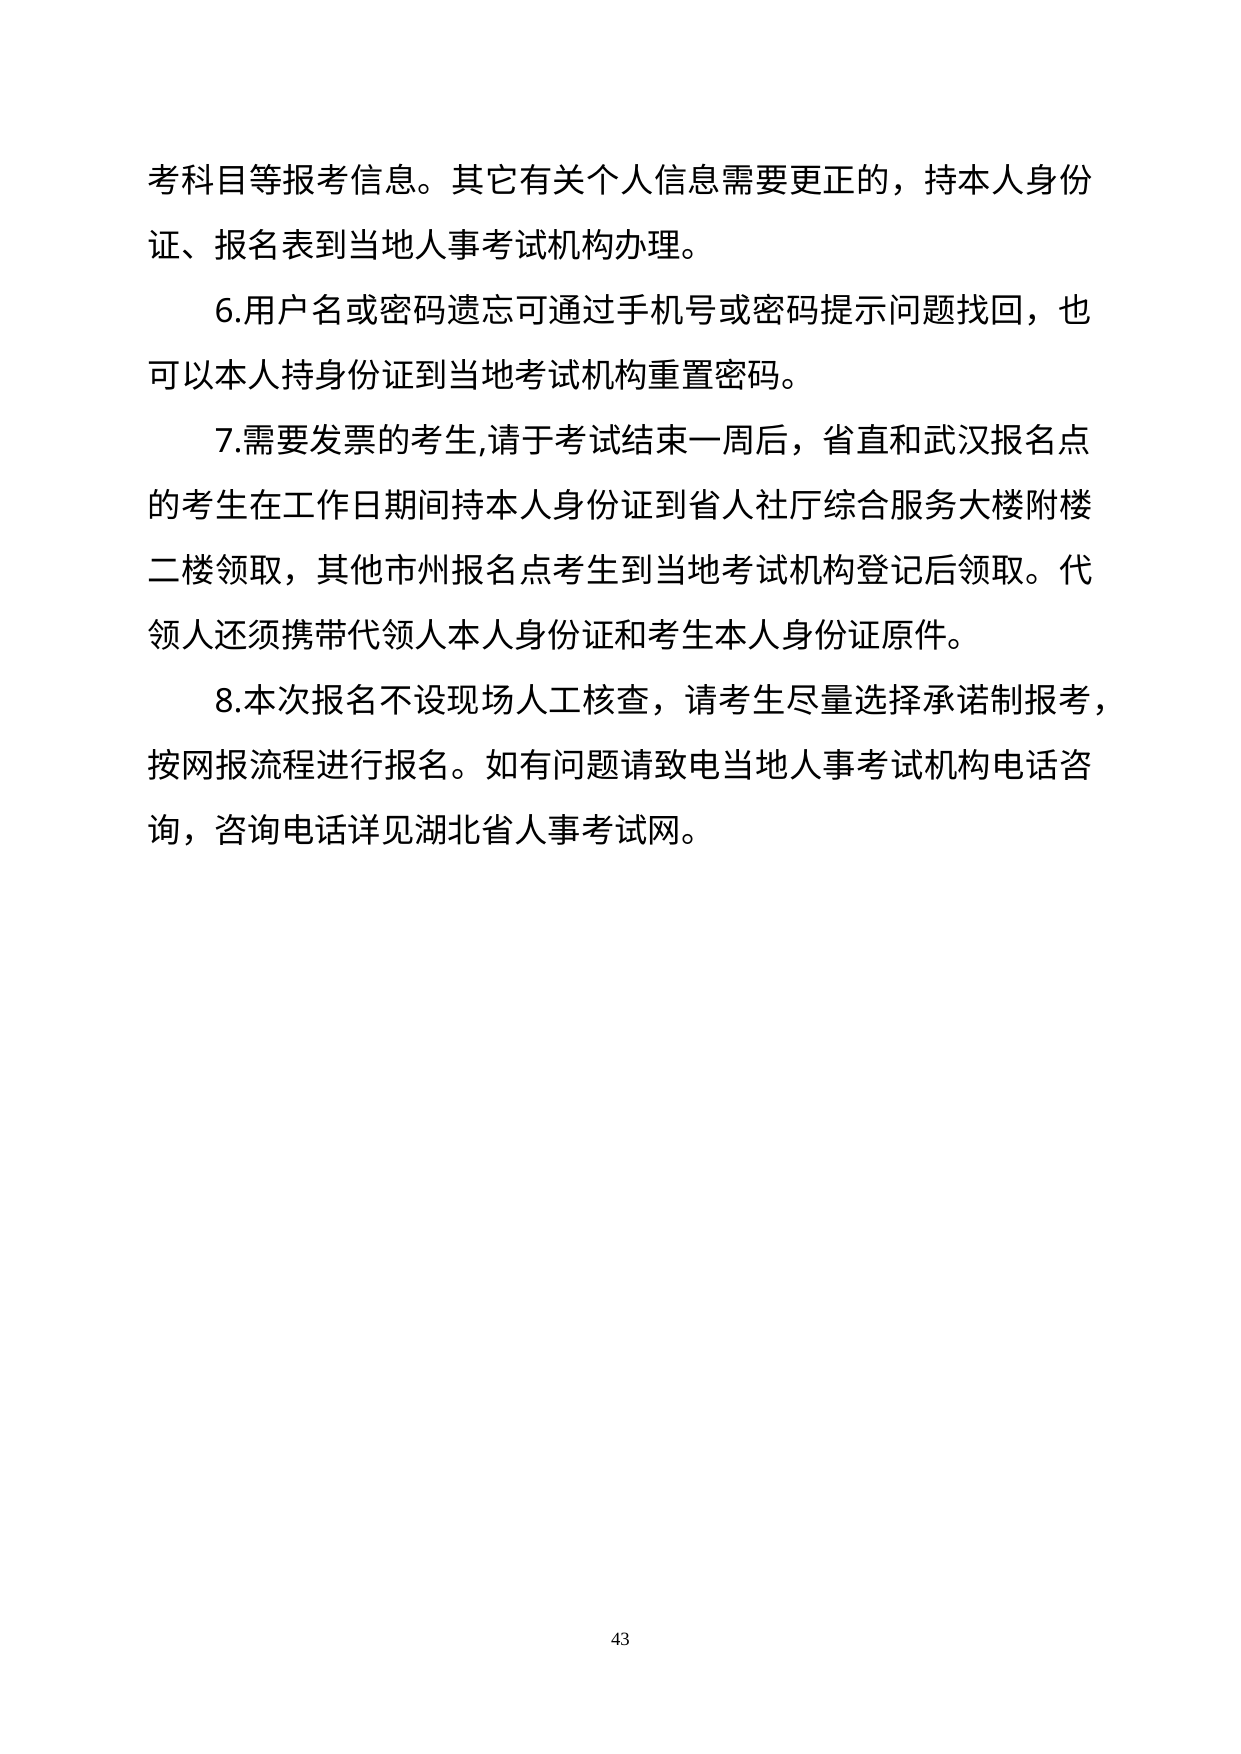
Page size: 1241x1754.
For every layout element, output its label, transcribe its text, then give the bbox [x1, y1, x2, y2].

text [148, 146, 1092, 276]
text 7.需要发票的考生,请于考试结束一周后，省直和武汉报名点的考生在工作日期间持本人身份证到省人社厅综合服务大楼附楼二楼领取，其他市州报名点考生到当地考试机构登记后领取。代领人还须携带代领人本人身份证和考生本人身份证原件。 [148, 406, 1092, 666]
text 6.用户名或密码遗忘可通过手机号或密码提示问题找回，也可以本人持身份证到当地考试机构重置密码。 [148, 276, 1092, 406]
text 8.本次报名不设现场人工核查，请考生尽量选择承诺制报考，按网报流程进行报名。如有问题请致电当地人事考试机构电话咨询，咨询电话详见湖北省人事考试网。 [148, 666, 1092, 861]
